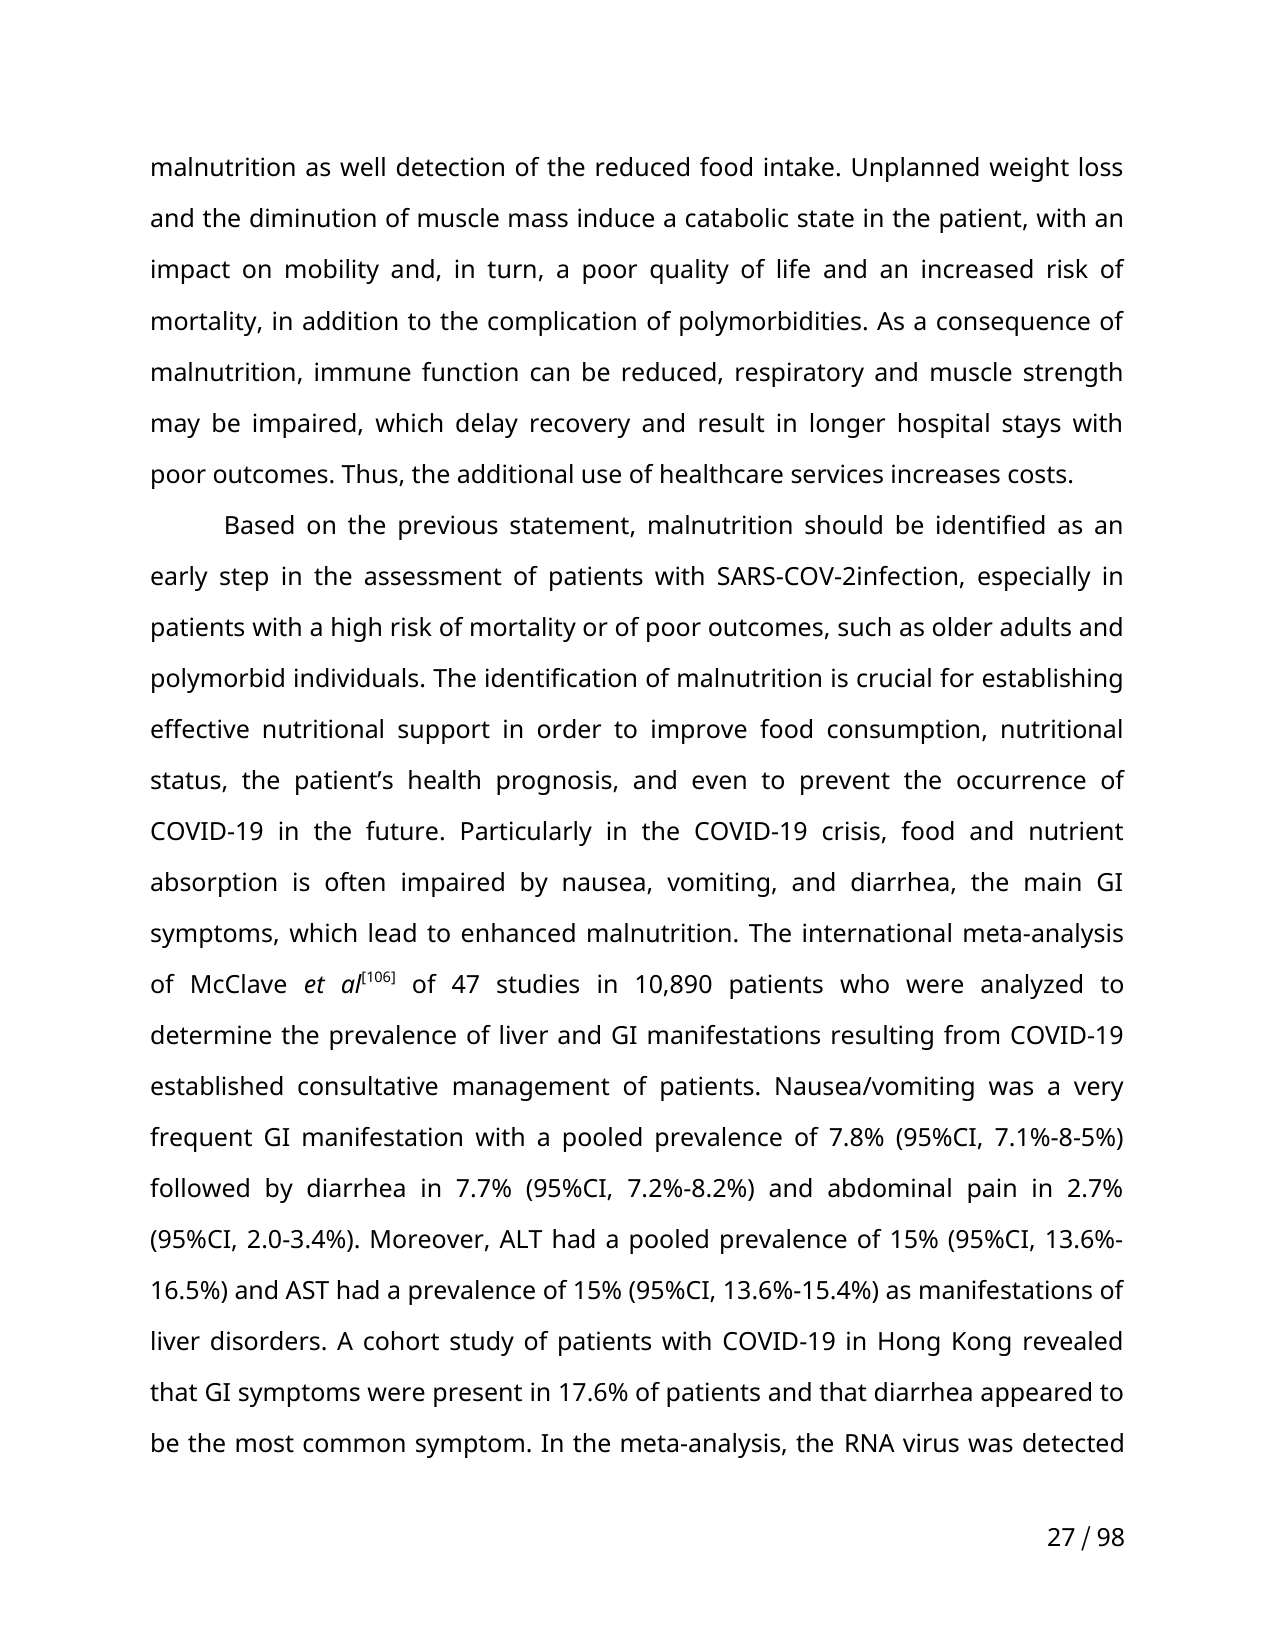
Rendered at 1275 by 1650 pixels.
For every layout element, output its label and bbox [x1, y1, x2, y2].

text [150, 150, 1125, 490]
text [150, 507, 1125, 1460]
